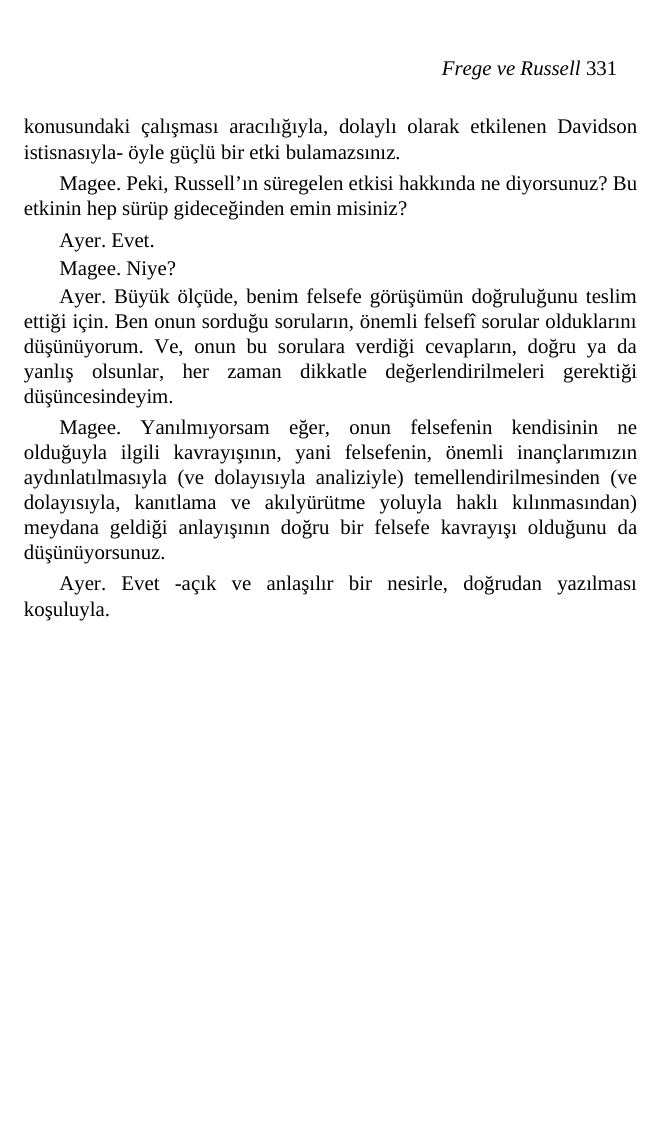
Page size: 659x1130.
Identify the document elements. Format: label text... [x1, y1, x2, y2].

text Ayer. Evet. [24, 230, 638, 251]
text konusundaki çalışması aracılığıyla, dolaylı olarak etkilenen Davidson istisnasıyla- öyle güçlü bir etki bulamazsınız. [24, 113, 638, 164]
text Frege ve Russell 331 [442, 58, 617, 79]
text Magee. Peki, Russell’ın süregelen etkisi hakkında ne diyorsunuz? Bu etkinin hep sürüp gideceğinden emin misiniz? [24, 171, 638, 221]
text Magee. Yanılmıyorsam eğer, onun felsefenin kendisinin ne olduğuyla ilgili kavrayışının, yani felsefenin, önemli inançlarımızın aydınlatılmasıyla (ve dolayısıyla analiziyle) temellendirilmesinden (ve dolayısıyla, kanıtlama ve akılyürütme yoluyla haklı kılınmasından) meydana geldiği anlayışının doğru bir felsefe kavrayışı olduğunu da düşünüyorsunuz. [24, 414, 638, 564]
text Magee. Niye? [24, 258, 638, 279]
text Ayer. Büyük ölçüde, benim felsefe görüşümün doğruluğunu teslim ettiği için. Ben onun sorduğu soruların, önemli felsefî sorular olduklarını düşünüyorum. Ve, onun bu sorulara verdiği cevapların, doğru ya da yanlış olsunlar, her zaman dikkatle değerlendirilmeleri gerektiği düşüncesindeyim. [24, 283, 638, 408]
text Ayer. Evet -açık ve anlaşılır bir nesirle, doğrudan yazılması koşuluyla. [24, 570, 638, 621]
